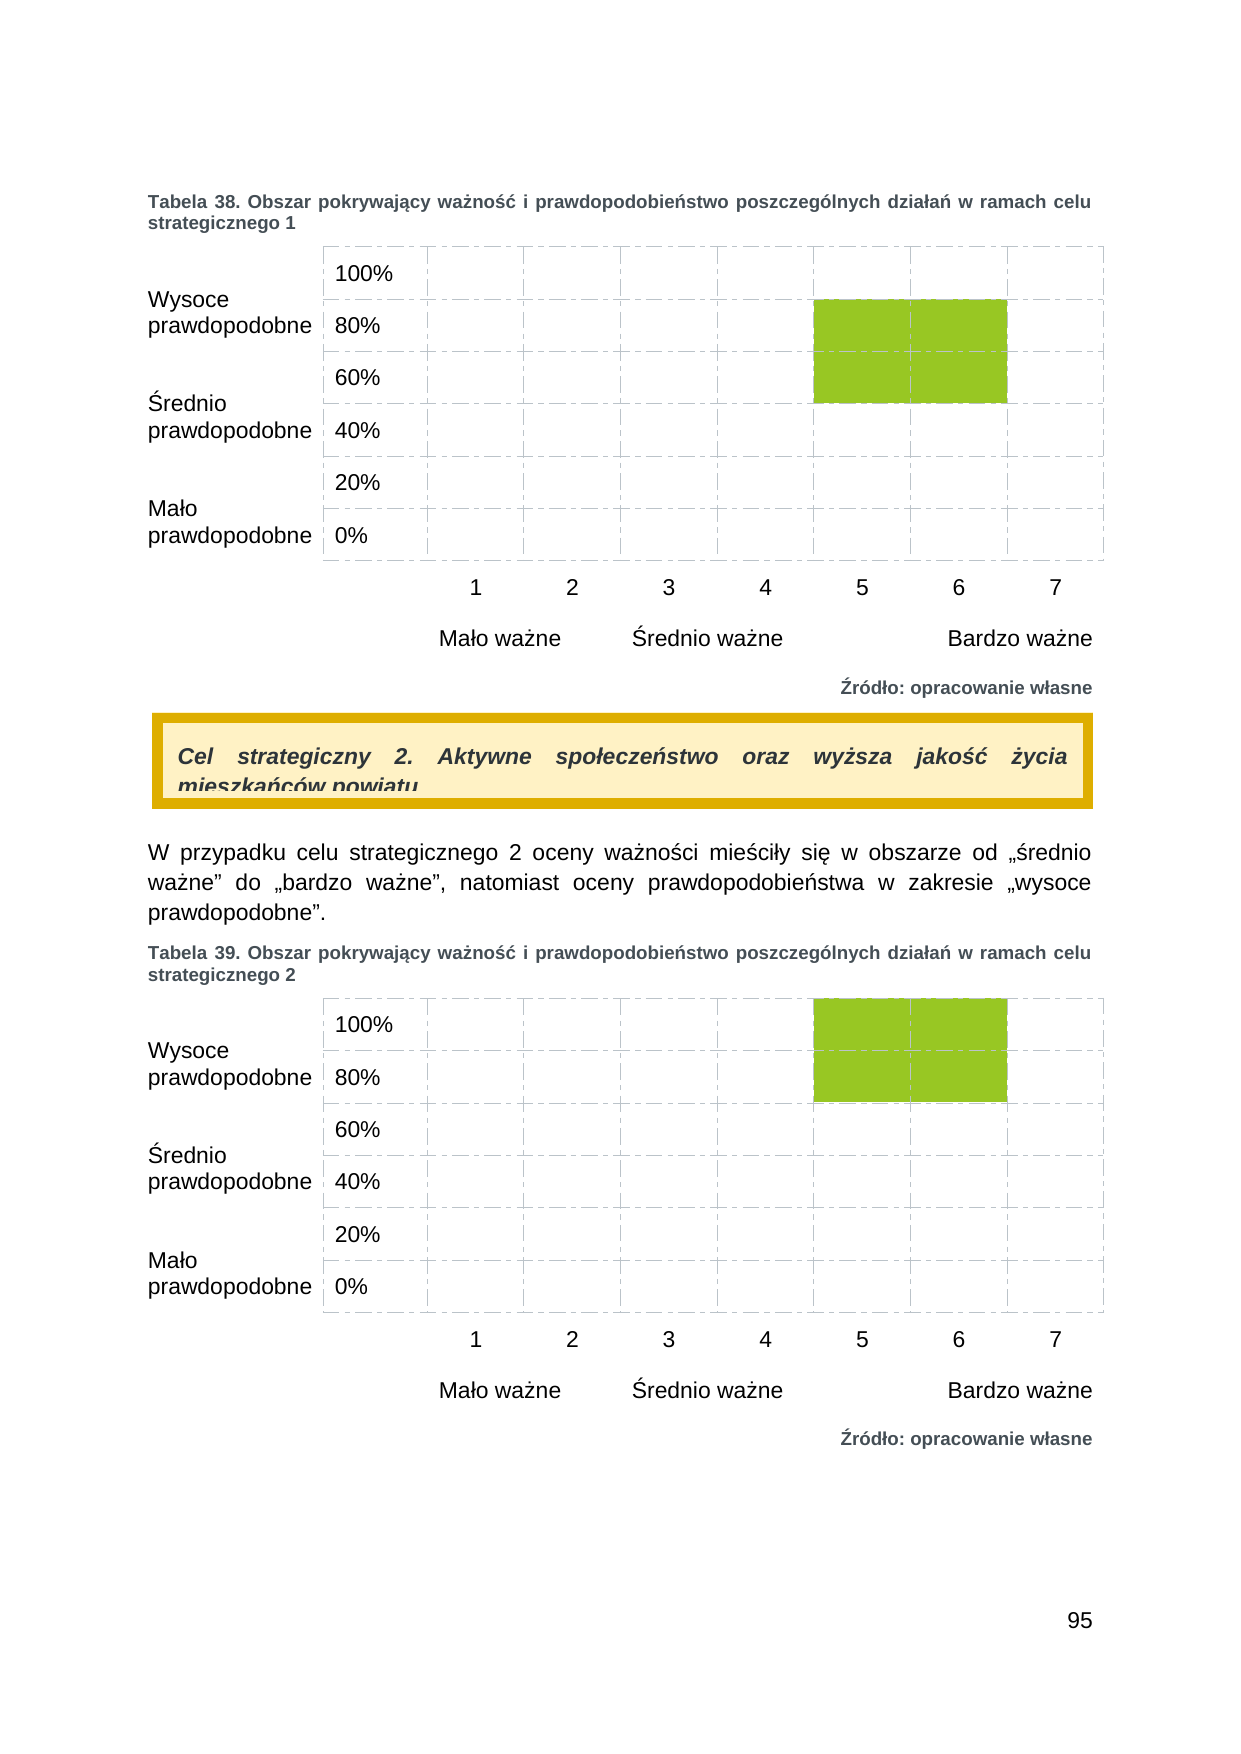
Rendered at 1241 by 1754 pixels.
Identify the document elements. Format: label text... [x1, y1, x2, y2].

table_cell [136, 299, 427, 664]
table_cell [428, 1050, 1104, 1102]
text Tabela 38. Obszar pokrywający ważność i prawdopodobieństwo poszczególnych działań w ramach celu strategicznego 1 [148, 190, 1092, 233]
text Źródło: opracowanie własne [148, 1428, 1092, 1450]
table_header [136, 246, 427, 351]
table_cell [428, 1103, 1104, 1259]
text Tabela 39. Obszar pokrywający ważność i prawdopodobieństwo poszczególnych działań w ramach celu strategicznego 2 [148, 942, 1092, 985]
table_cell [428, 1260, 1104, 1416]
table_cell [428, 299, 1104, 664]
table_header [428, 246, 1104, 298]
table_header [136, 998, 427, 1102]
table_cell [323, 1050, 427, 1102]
text W przypadku celu strategicznego 2 oceny ważności mieściły się w obszarze od „średnio ważne” do „bardzo ważne”, natomiast oceny prawdopodobieństwa w zakresie „wysoce prawdopodobne”. [148, 839, 1092, 926]
text Źródło: opracowanie własne [148, 677, 1092, 698]
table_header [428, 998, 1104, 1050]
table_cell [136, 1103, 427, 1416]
